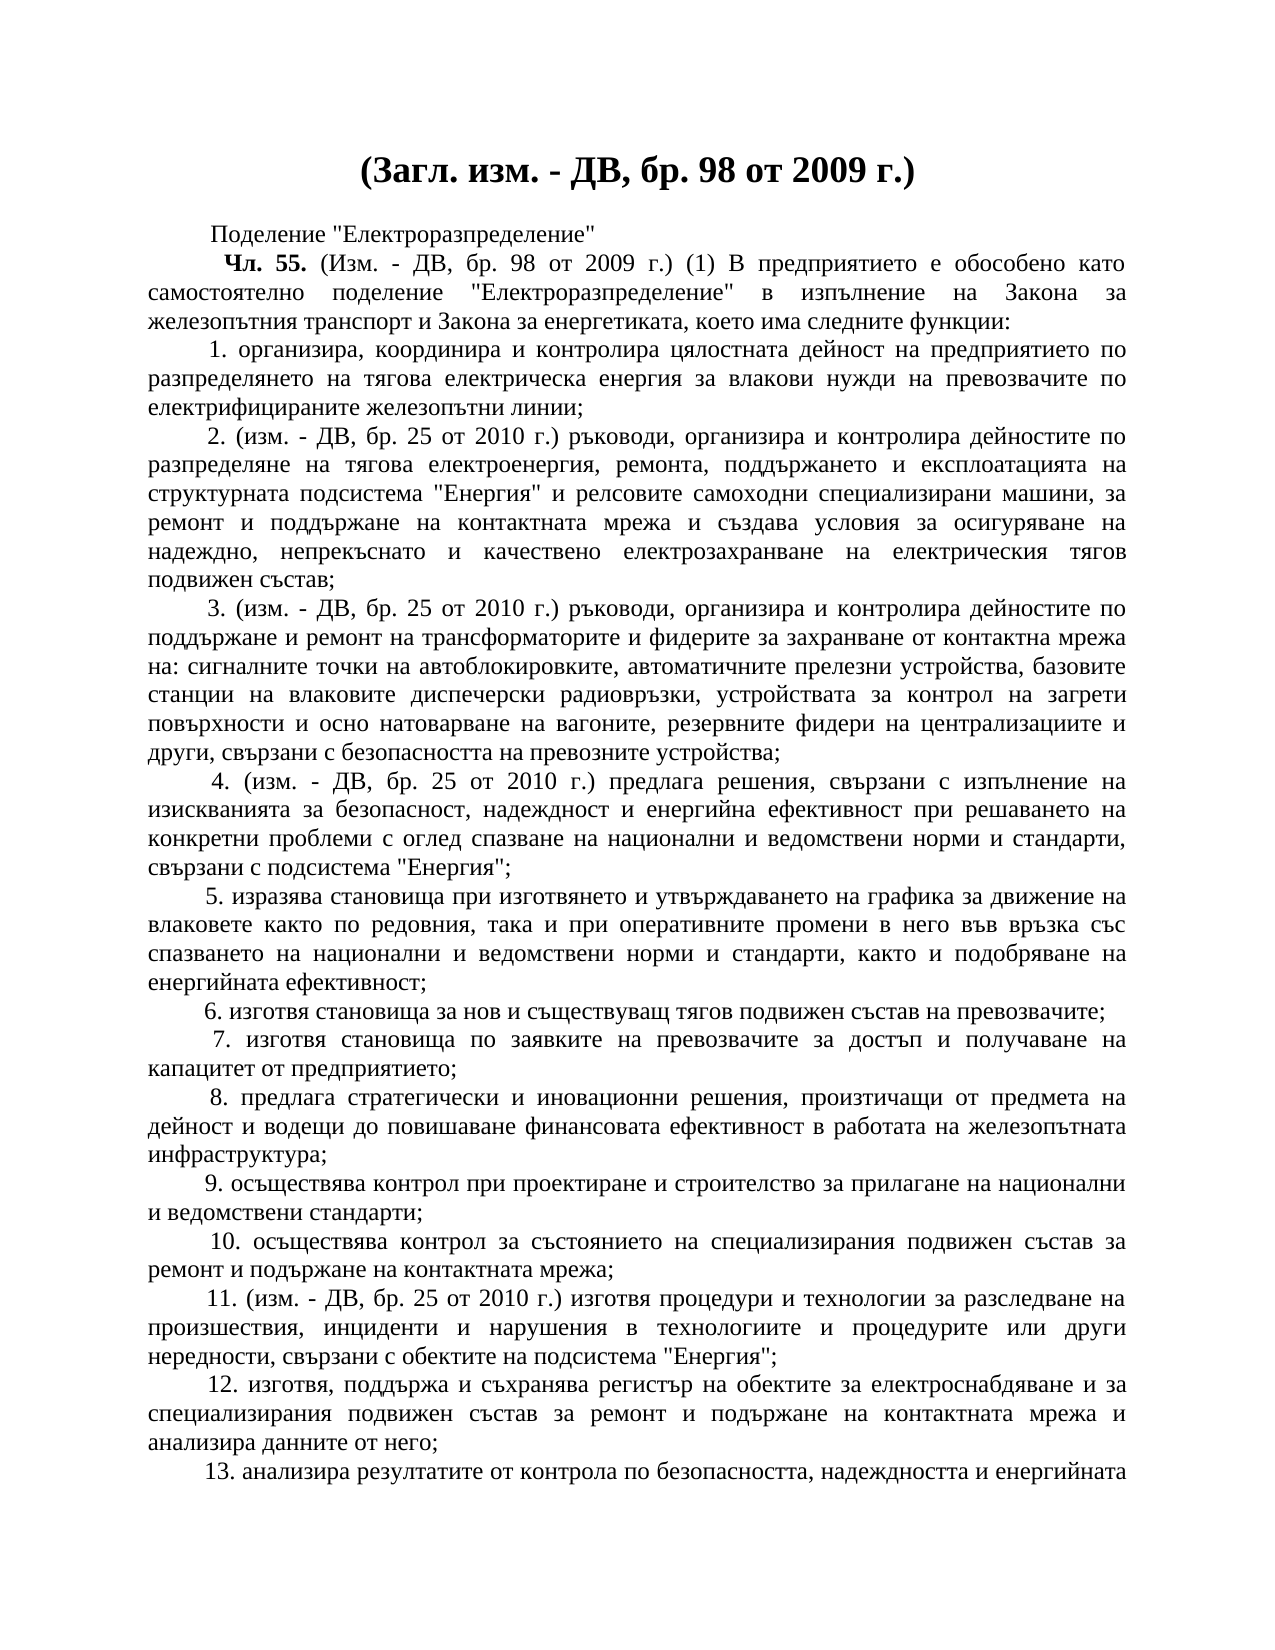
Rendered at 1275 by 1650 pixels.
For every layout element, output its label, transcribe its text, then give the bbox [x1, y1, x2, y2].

text 12. изготвя, поддържа и съхранява регистър на обектите за електроснабдяване и за специализирания подвижен състав за ремонт и подържане на контактната мрежа и анализира данните от него; [148, 1369, 1127, 1456]
text Чл. 55. (Изм. - ДВ, бр. 98 от 2009 г.) (1) В предприятието е обособено като самостоятелно поделение "Електроразпределение" в изпълнение на Закона за железопътния транспорт и Закона за енергетиката, което има следните функции: [148, 248, 1127, 334]
text 2. (изм. - ДВ, бр. 25 от 2010 г.) ръководи, организира и контролира дейностите по разпределяне на тягова електроенергия, ремонта, поддържането и експлоатацията на структурната подсистема "Енергия" и релсовите самоходни специализирани машини, за ремонт и поддържане на контактната мрежа и създава условия за осигуряване на надеждно, непрекъснато и качествено електрозахранване на електрическия тягов подвижен състав; [148, 421, 1127, 593]
text 5. изразява становища при изготвянето и утвърждаването на графика за движение на влаковете както по редовния, така и при оперативните промени в него във връзка със спазването на национални и ведомствени норми и стандарти, както и подобряване на енергийната ефективност; [148, 881, 1127, 996]
text 4. (изм. - ДВ, бр. 25 от 2010 г.) предлага решения, свързани с изпълнение на изискванията за безопасност, надеждност и енергийна ефективност при решаването на конкретни проблеми с оглед спазване на национални и ведомствени норми и стандарти, свързани с подсистема "Енергия"; [148, 766, 1127, 881]
text (Загл. изм. - ДВ, бр. 98 от 2009 г.) [148, 148, 1127, 191]
text 7. изготвя становища по заявките на превозвачите за достъп и получаване на капацитет от предприятието; [148, 1024, 1127, 1082]
text 1. организира, координира и контролира цялостната дейност на предприятието по разпределянето на тягова електрическа енергия за влакови нужди на превозвачите по електрифицираните железопътни линии; [148, 334, 1127, 421]
text Поделение "Електроразпределение" [148, 219, 1127, 248]
text 3. (изм. - ДВ, бр. 25 от 2010 г.) ръководи, организира и контролира дейностите по поддържане и ремонт на трансформаторите и фидерите за захранване от контактна мрежа на: сигналните точки на автоблокировките, автоматичните прелезни устройства, базовите станции на влаковите диспечерски радиовръзки, устройствата за контрол на загрети повърхности и осно натоварване на вагоните, резервните фидери на централизациите и други, свързани с безопасността на превозните устройства; [148, 593, 1127, 766]
text 11. (изм. - ДВ, бр. 25 от 2010 г.) изготвя процедури и технологии за разследване на произшествия, инциденти и нарушения в технологиите и процедурите или други нередности, свързани с обектите на подсистема "Енергия"; [148, 1283, 1127, 1369]
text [148, 1456, 1127, 1484]
text 9. осъществява контрол при проектиране и строителство за прилагане на национални и ведомствени стандарти; [148, 1168, 1127, 1226]
text 8. предлага стратегически и иновационни решения, произтичащи от предмета на дейност и водещи до повишаване финансовата ефективност в работата на железопътната инфраструктура; [148, 1082, 1127, 1168]
text 6. изготвя становища за нов и съществуващ тягов подвижен състав на превозвачите; [148, 996, 1127, 1024]
text 10. осъществява контрол за състоянието на специализирания подвижен състав за ремонт и подържане на контактната мрежа; [148, 1226, 1127, 1283]
